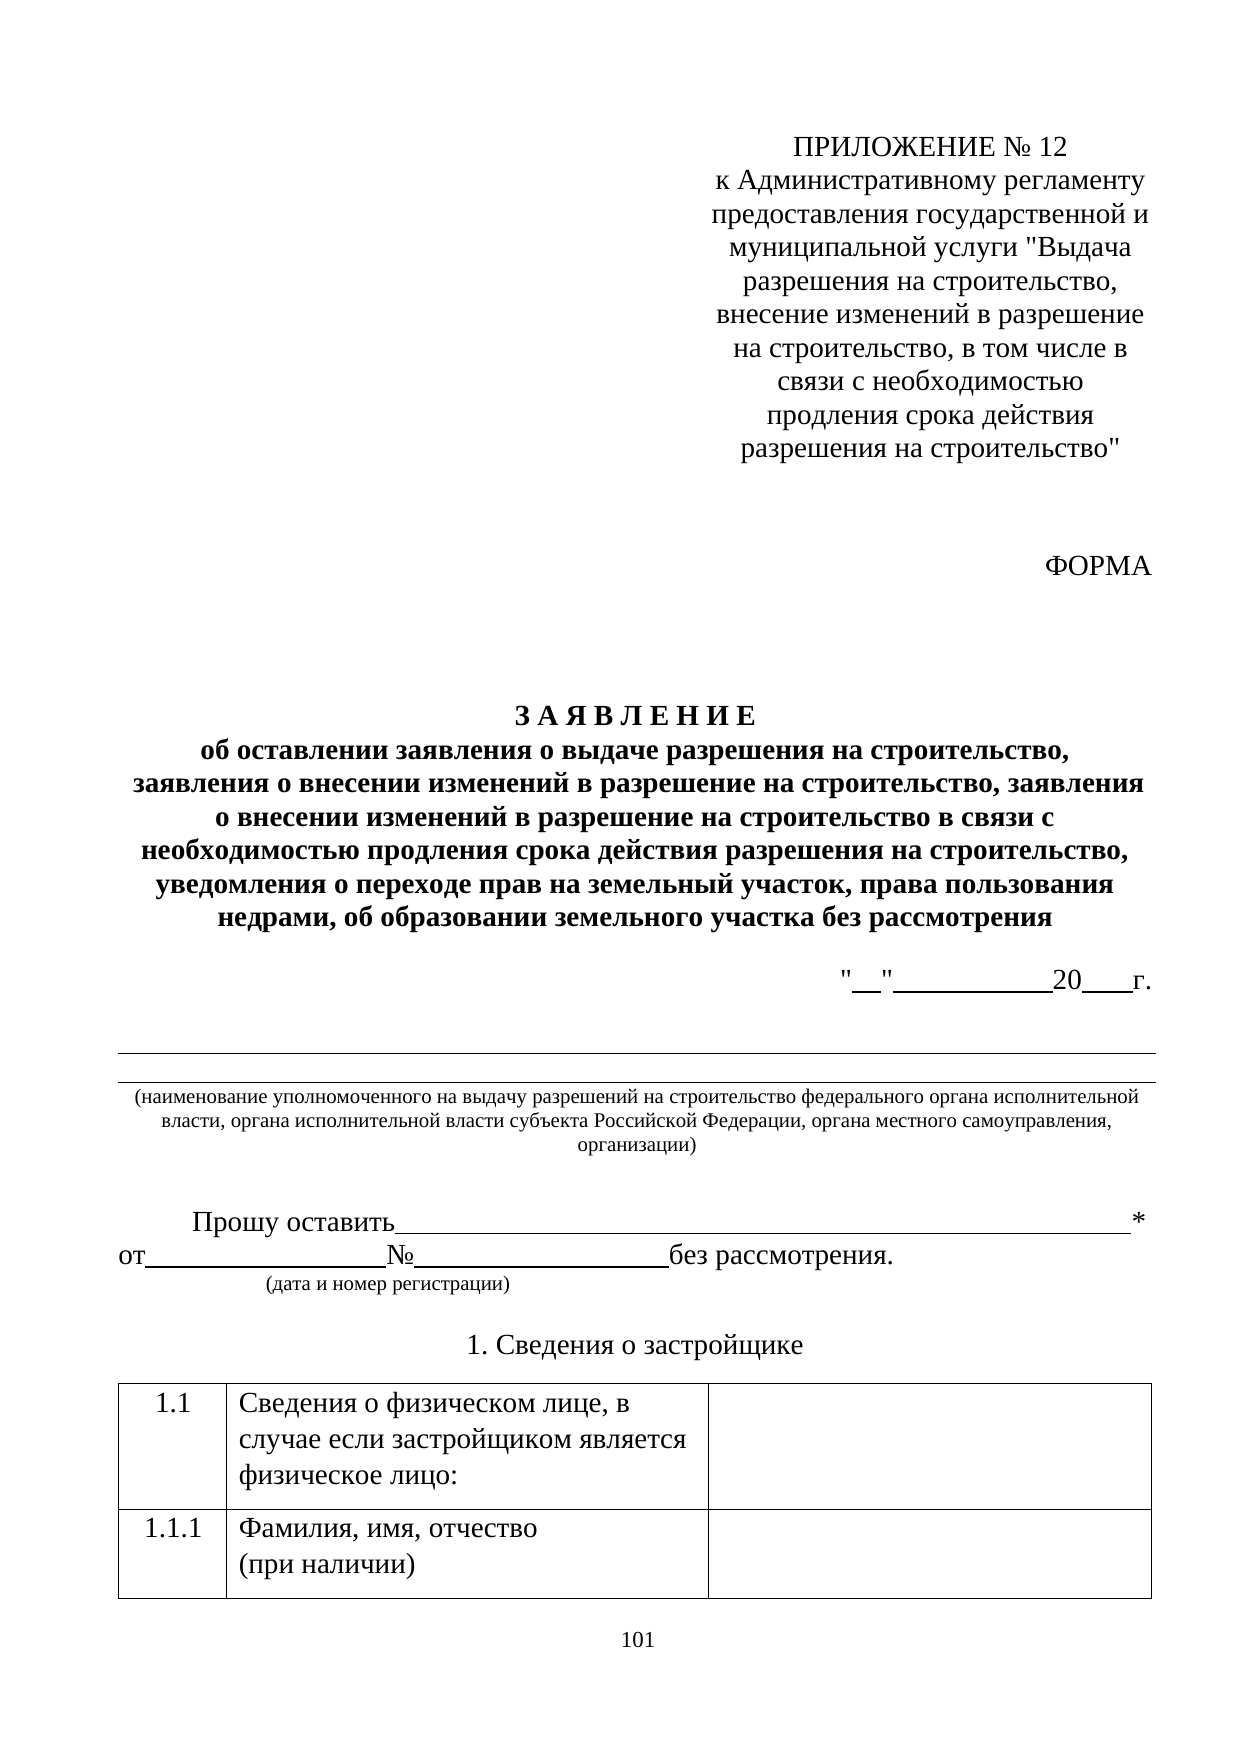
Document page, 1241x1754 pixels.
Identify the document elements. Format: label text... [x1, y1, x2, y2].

table_header 1.1 [119, 1384, 226, 1508]
table_header Сведения о физическом лице, в случае если застройщиком является физическое лицо: [227, 1384, 708, 1508]
table_cell 1.1.1 [119, 1510, 226, 1597]
text (дата и номер регистрации) [266, 1271, 1169, 1295]
subtitle З А Я В Л Е Н И Е [128, 698, 1142, 732]
text " " 20 г. [106, 962, 1152, 995]
table_cell Фамилия, имя, отчество (при наличии) [227, 1510, 708, 1597]
text к Административному регламенту предоставления государственной и муниципальной услуги "Выдача разрешения на строительство, внесение изменений в разрешение на строительство, в том числе в связи с необходимостью продления срока действия разрешения на строительство" [711, 162, 1149, 464]
text об оставлении заявления о выдаче разрешения на строительство, заявления о внесении изменений в разрешение на строительство, заявления [133, 732, 1169, 799]
subtitle о внесении изменений в разрешение на строительство в связи с необходимостью продления срока действия разрешения на строительство, уведомления о переходе прав на земельный участок, права пользования недрами, об образовании земельного участка без рассмотрения [128, 799, 1141, 933]
text ПРИЛОЖЕНИЕ № 12 [714, 129, 1146, 162]
table_cell [709, 1510, 1151, 1597]
table_header [709, 1384, 1151, 1508]
text ФОРМА [106, 548, 1152, 581]
text Прошу оставить * от № без рассмотрения. [118, 1204, 1146, 1271]
list Сведения о застройщике [466, 1327, 1169, 1361]
text (наименование уполномоченного на выдачу разрешений на строительство федерального органа исполнительной власти, органа исполнительной власти субъекта Российской Федерации, органа местного самоуправления, организации) [128, 1076, 1145, 1156]
